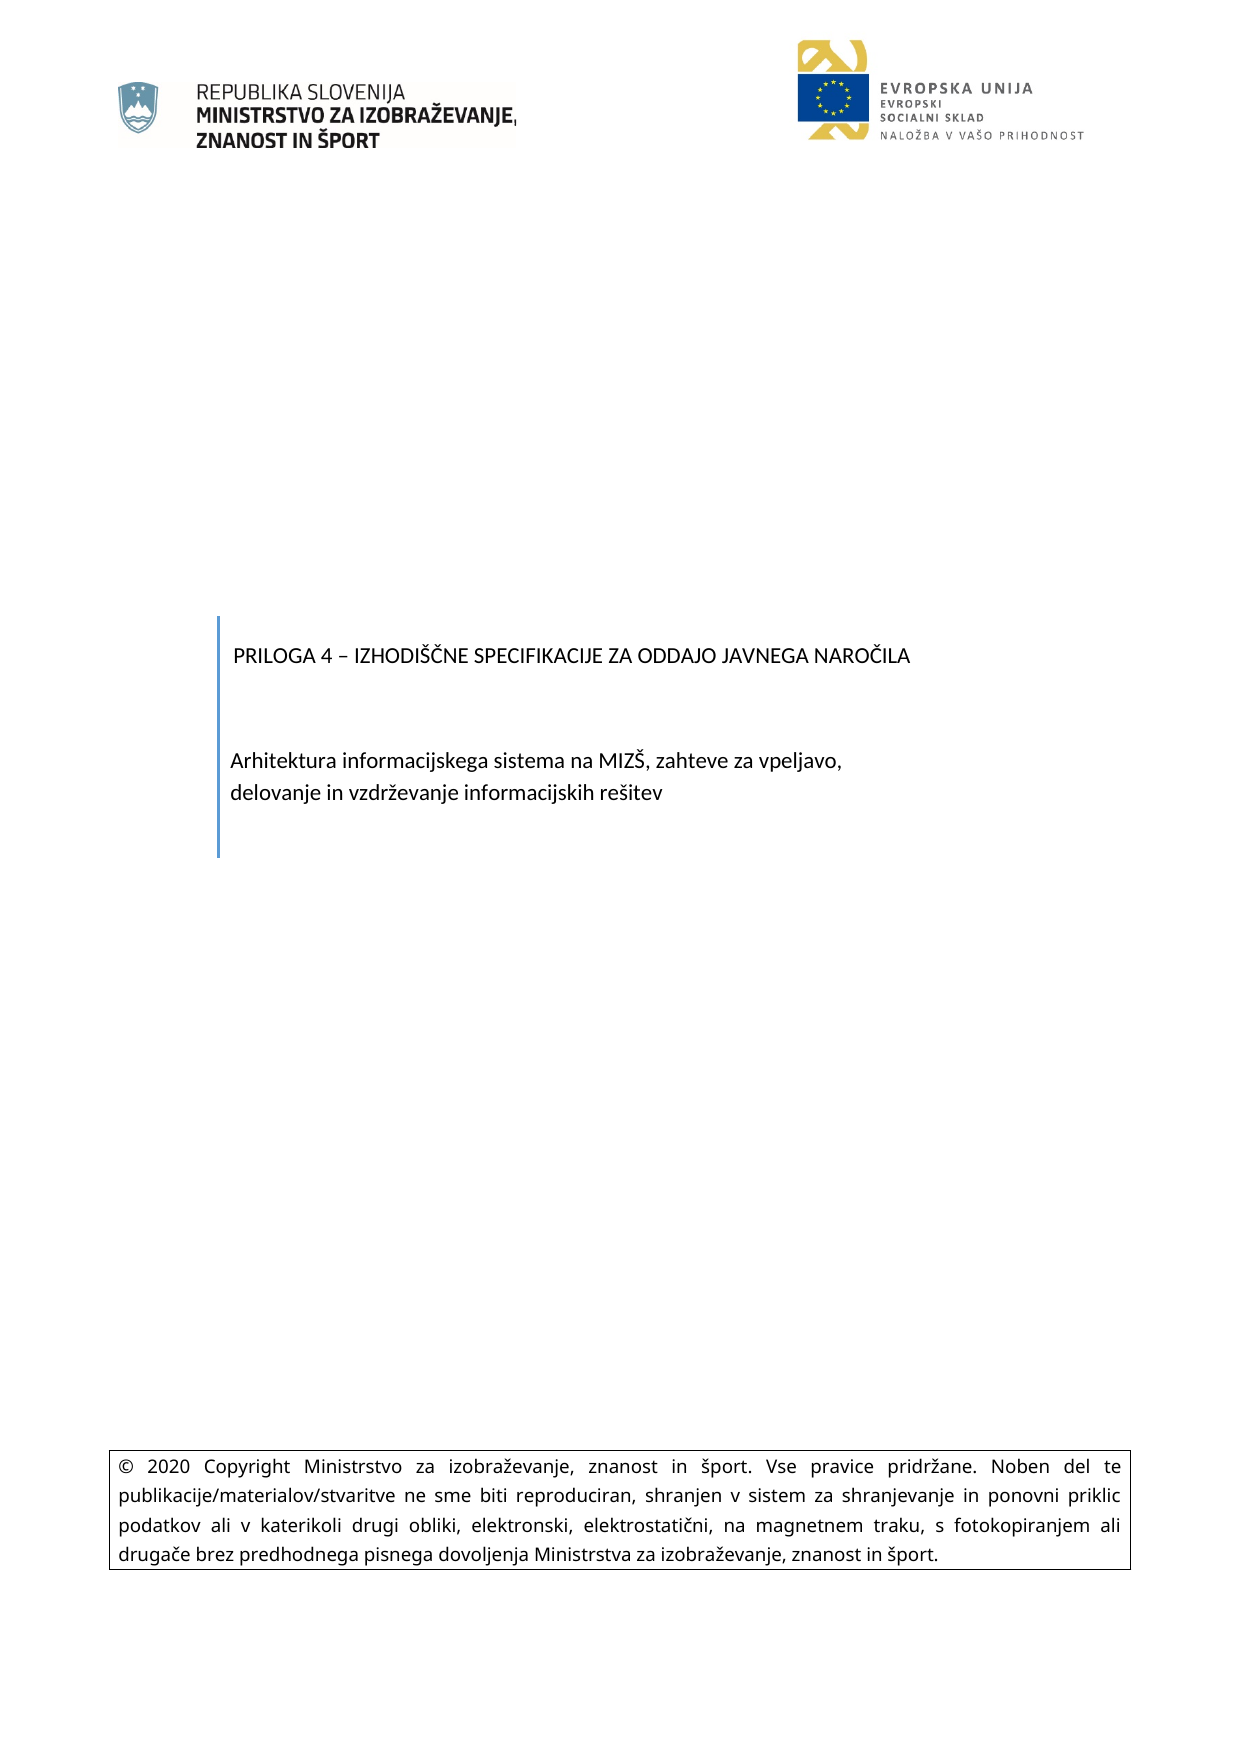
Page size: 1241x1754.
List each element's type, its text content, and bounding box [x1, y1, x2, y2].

picture [118, 82, 517, 148]
text © 2020 Copyright Ministrstvo za izobraževanje, znanost in šport. Vse pravice pridržane. Noben del te publikacije/materialov/stvaritve ne sme biti reproduciran, shranjen v sistem za shranjevanje in ponovni priklic podatkov ali v katerikoli drugi obliki, elektronski, elektrostatični, na magnetnem traku, s fotokopiranjem ali drugače brez predhodnega pisnega dovoljenja Ministrstva za izobraževanje, znanost in šport. [110, 1451, 1130, 1569]
table_header [220, 616, 947, 698]
picture [724, 31, 1119, 148]
